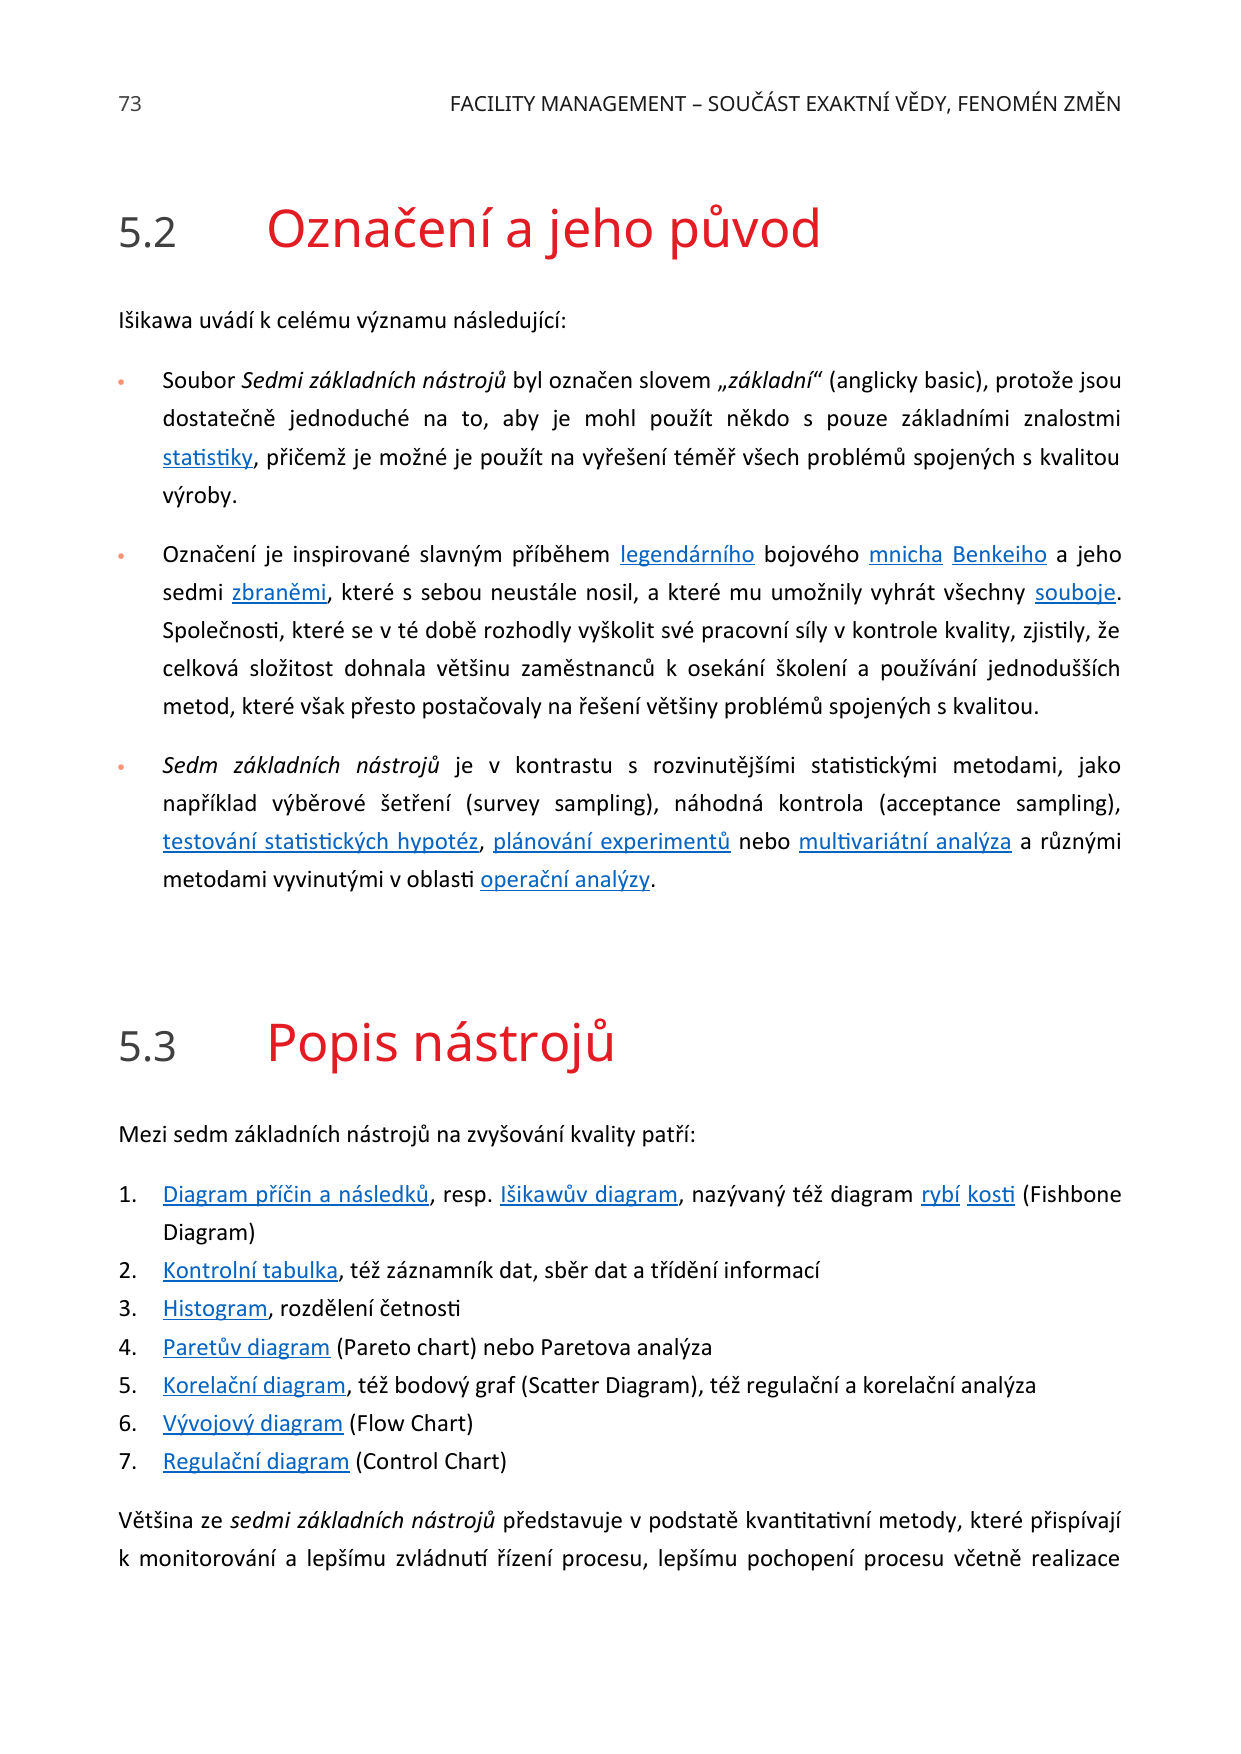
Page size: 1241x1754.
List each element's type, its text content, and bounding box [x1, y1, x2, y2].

list Kontrolní tabulka, též záznamník dat, sběr dat a třídění informací [118, 1254, 1122, 1285]
text Označení je inspirované slavným příběhem legendárního bojového mnicha Benkeiho a jeho sedmi zbraněmi, které s sebou neustále nosil, a které mu umožnily vyhrát všechny souboje. Společnosti, které se v té době rozhodly vyškolit své pracovní síly v kontrole kvality, zjistily, že celková složitost dohnala většinu zaměstnanců k osekání školení a používání jednodušších metod, které však přesto postačovaly na řešení většiny problémů spojených s kvalitou. [118, 538, 1122, 721]
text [118, 1504, 1122, 1573]
list Histogram, rozdělení četnosti [118, 1292, 1122, 1323]
list Vývojový diagram (Flow Chart) [118, 1407, 1122, 1437]
text Soubor Sedmi základních nástrojů byl označen slovem „základní“ (anglicky basic), protože jsou dostatečně jednoduché na to, aby je mohl použít někdo s pouze základními znalostmi statistiky, přičemž je možné je použít na vyřešení téměř všech problémů spojených s kvalitou výroby. [118, 364, 1122, 509]
list Regulační diagram (Control Chart) [118, 1445, 1122, 1476]
text Mezi sedm základních nástrojů na zvyšování kvality patří: [118, 1118, 1122, 1149]
text Popis nástrojů [118, 1006, 1122, 1077]
text Sedm základních nástrojů je v kontrastu s rozvinutějšími statistickými metodami, jako například výběrové šetření (survey sampling), náhodná kontrola (acceptance sampling), testování statistických hypotéz, plánování experimentů nebo multivariátní analýza a různými metodami vyvinutými v oblasti operační analýzy. [118, 749, 1122, 894]
text Označení a jeho původ [118, 192, 1122, 263]
list Diagram příčin a následků, resp. Išikawův diagram, nazývaný též diagram rybí kosti (Fishbone Diagram) [118, 1178, 1122, 1247]
list Paretův diagram (Pareto chart) nebo Paretova analýza [118, 1331, 1122, 1361]
list Korelační diagram, též bodový graf (Scatter Diagram), též regulační a korelační analýza [118, 1369, 1122, 1399]
text Išikawa uvádí k celému významu následující: [118, 305, 1122, 335]
